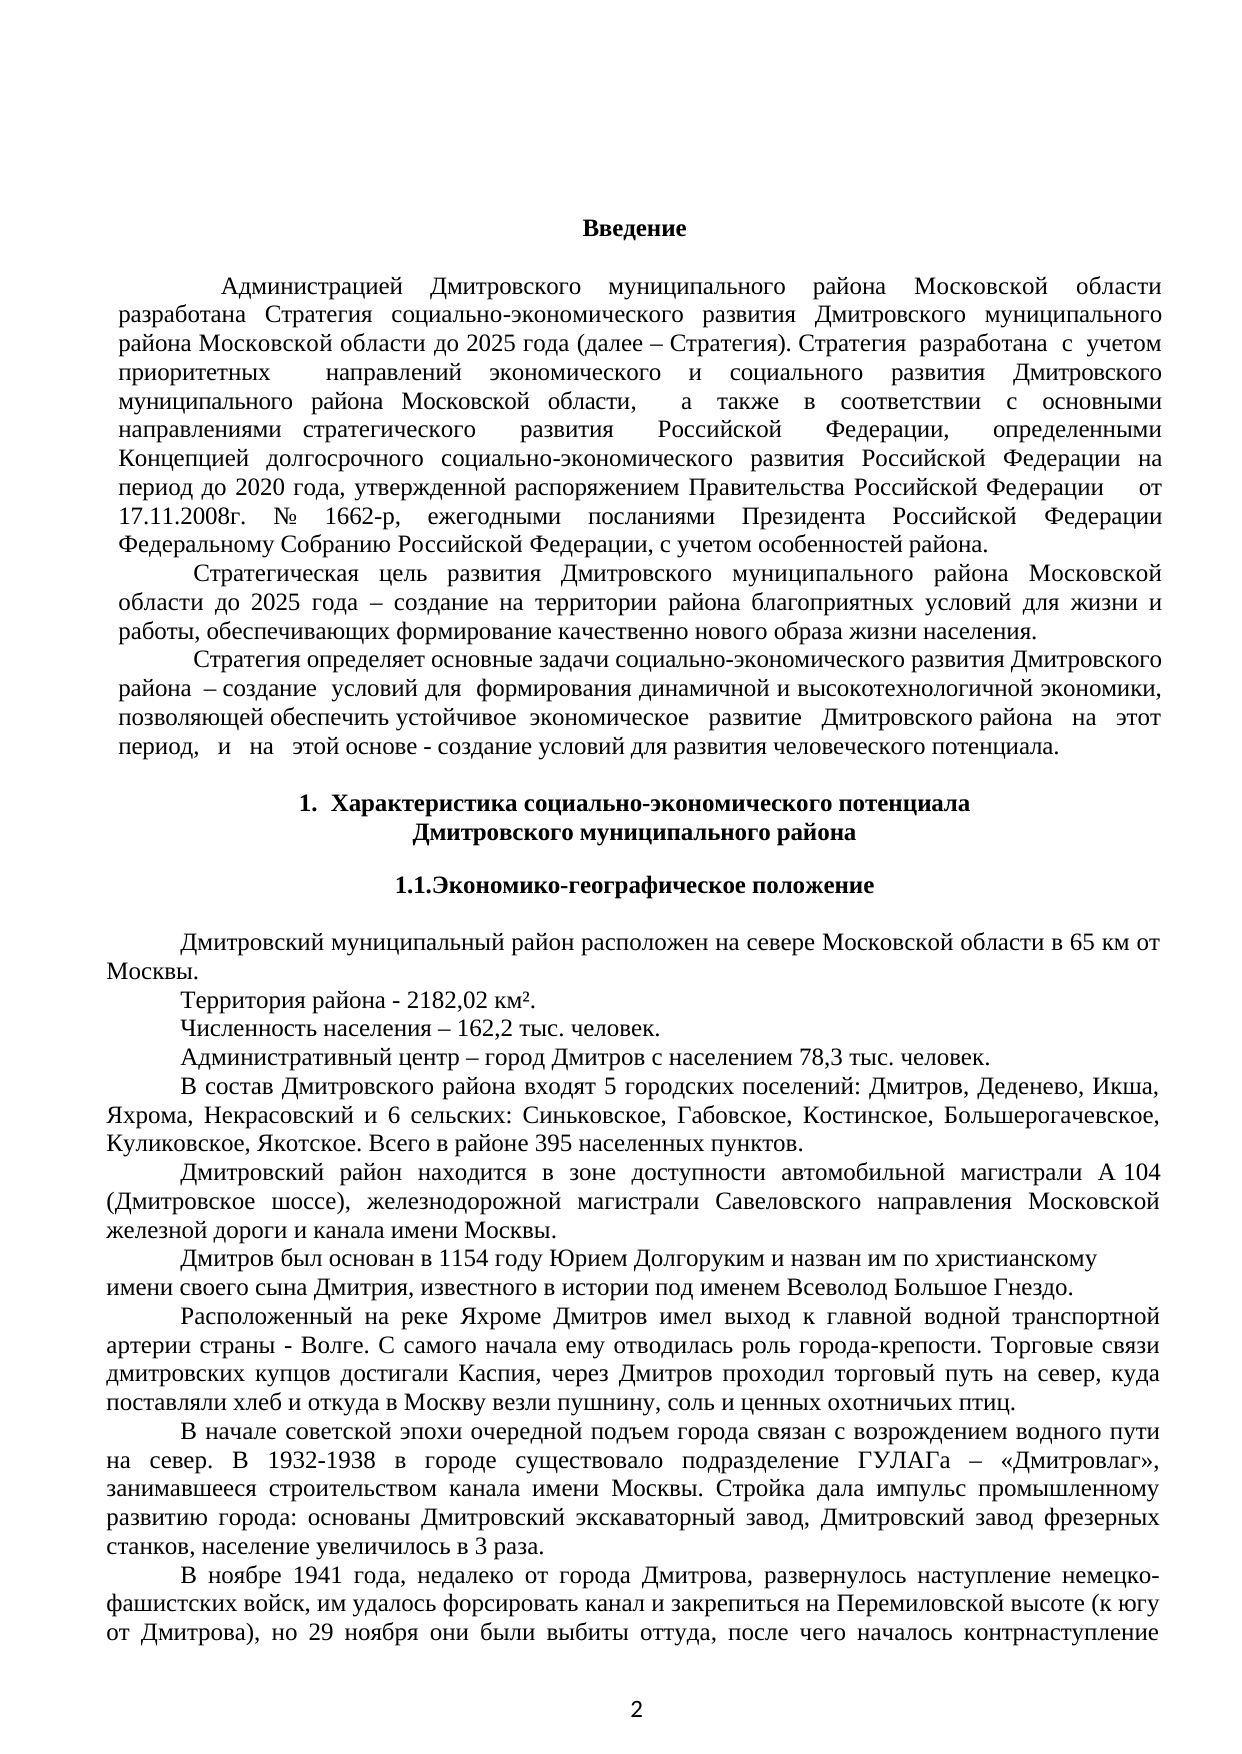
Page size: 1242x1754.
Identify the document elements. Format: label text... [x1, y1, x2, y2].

text 1. Характеристика социально-экономического потенциала [106, 788, 1162, 817]
text Введение [106, 213, 1162, 242]
text В состав Дмитровского района входят 5 городских поселений: Дмитров, Деденево, Икша, Яхрома, Некрасовский и 6 сельских: Синьковское, Габовское, Костинское, Большерогачевское, Куликовское, Якотское. Всего в районе 395 населенных пунктов. [106, 1071, 1161, 1157]
text 1.1.Экономико-географическое положение [106, 870, 1162, 898]
text Стратегия определяет основные задачи социально-экономического развития Дмитровского района – создание условий для формирования динамичной и высокотехнологичной экономики, позволяющей обеспечить устойчивое экономическое развитие Дмитровского района на этот период, и на этой основе - создание условий для развития человеческого потенциала. [118, 644, 1162, 759]
text Территория района - 2182,02 км². [106, 985, 1161, 1013]
text Стратегическая цель развития Дмитровского муниципального района Московской области до 2025 года – создание на территории района благоприятных условий для жизни и работы, обеспечивающих формирование качественно нового образа жизни населения. [118, 558, 1162, 644]
text Дмитров был основан в 1154 году Юрием Долгоруким и назван им по христианскому имени своего сына Дмитрия, известного в истории под именем Всеволод Большое Гнездо. [106, 1243, 1161, 1301]
text Административный центр – город Дмитров с населением 78,3 тыс. человек. [106, 1042, 1161, 1071]
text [106, 1560, 1161, 1646]
text Численность населения – 162,2 тыс. человек. [106, 1013, 1161, 1042]
text Расположенный на реке Яхроме Дмитров имел выход к главной водной транспортной артерии страны - Волге. С самого начала ему отводилась роль города-крепости. Торговые связи дмитровских купцов достигали Каспия, через Дмитров проходил торговый путь на север, куда поставляли хлеб и откуда в Москву везли пушнину, соль и ценных охотничьих птиц. [106, 1301, 1161, 1416]
text Дмитровского муниципального района [106, 817, 1162, 846]
text Администрацией Дмитровского муниципального района Московской области разработана Стратегия социально-экономического развития Дмитровского муниципального района Московской области до 2025 года (далее – Стратегия). Стратегия разработана с учетом приоритетных направлений экономического и социального развития Дмитровского муниципального района Московской области, а также в соответствии с основными направлениями стратегического развития Российской Федерации, определенными Концепцией долгосрочного социально-экономического развития Российской Федерации на период до 2020 года, утвержденной распоряжением Правительства Российской Федерации от 17.11.2008г. № 1662-р, ежегодными посланиями Президента Российской Федерации Федеральному Собранию Российской Федерации, с учетом особенностей района. [118, 271, 1162, 558]
text В начале советской эпохи очередной подъем города связан с возрождением водного пути на север. В 1932-1938 в городе существовало подразделение ГУЛАГа – «Дмитровлаг», занимавшееся строительством канала имени Москвы. Стройка дала импульс промышленному развитию города: основаны Дмитровский экскаваторный завод, Дмитровский завод фрезерных станков, население увеличилось в 3 раза. [106, 1416, 1161, 1560]
text Дмитровский район находится в зоне доступности автомобильной магистрали А 104 (Дмитровское шоссе), железнодорожной магистрали Савеловского направления Московской железной дороги и канала имени Москвы. [106, 1157, 1161, 1243]
text Дмитровский муниципальный район расположен на севере Московской области в 65 км от Москвы. [106, 927, 1161, 985]
